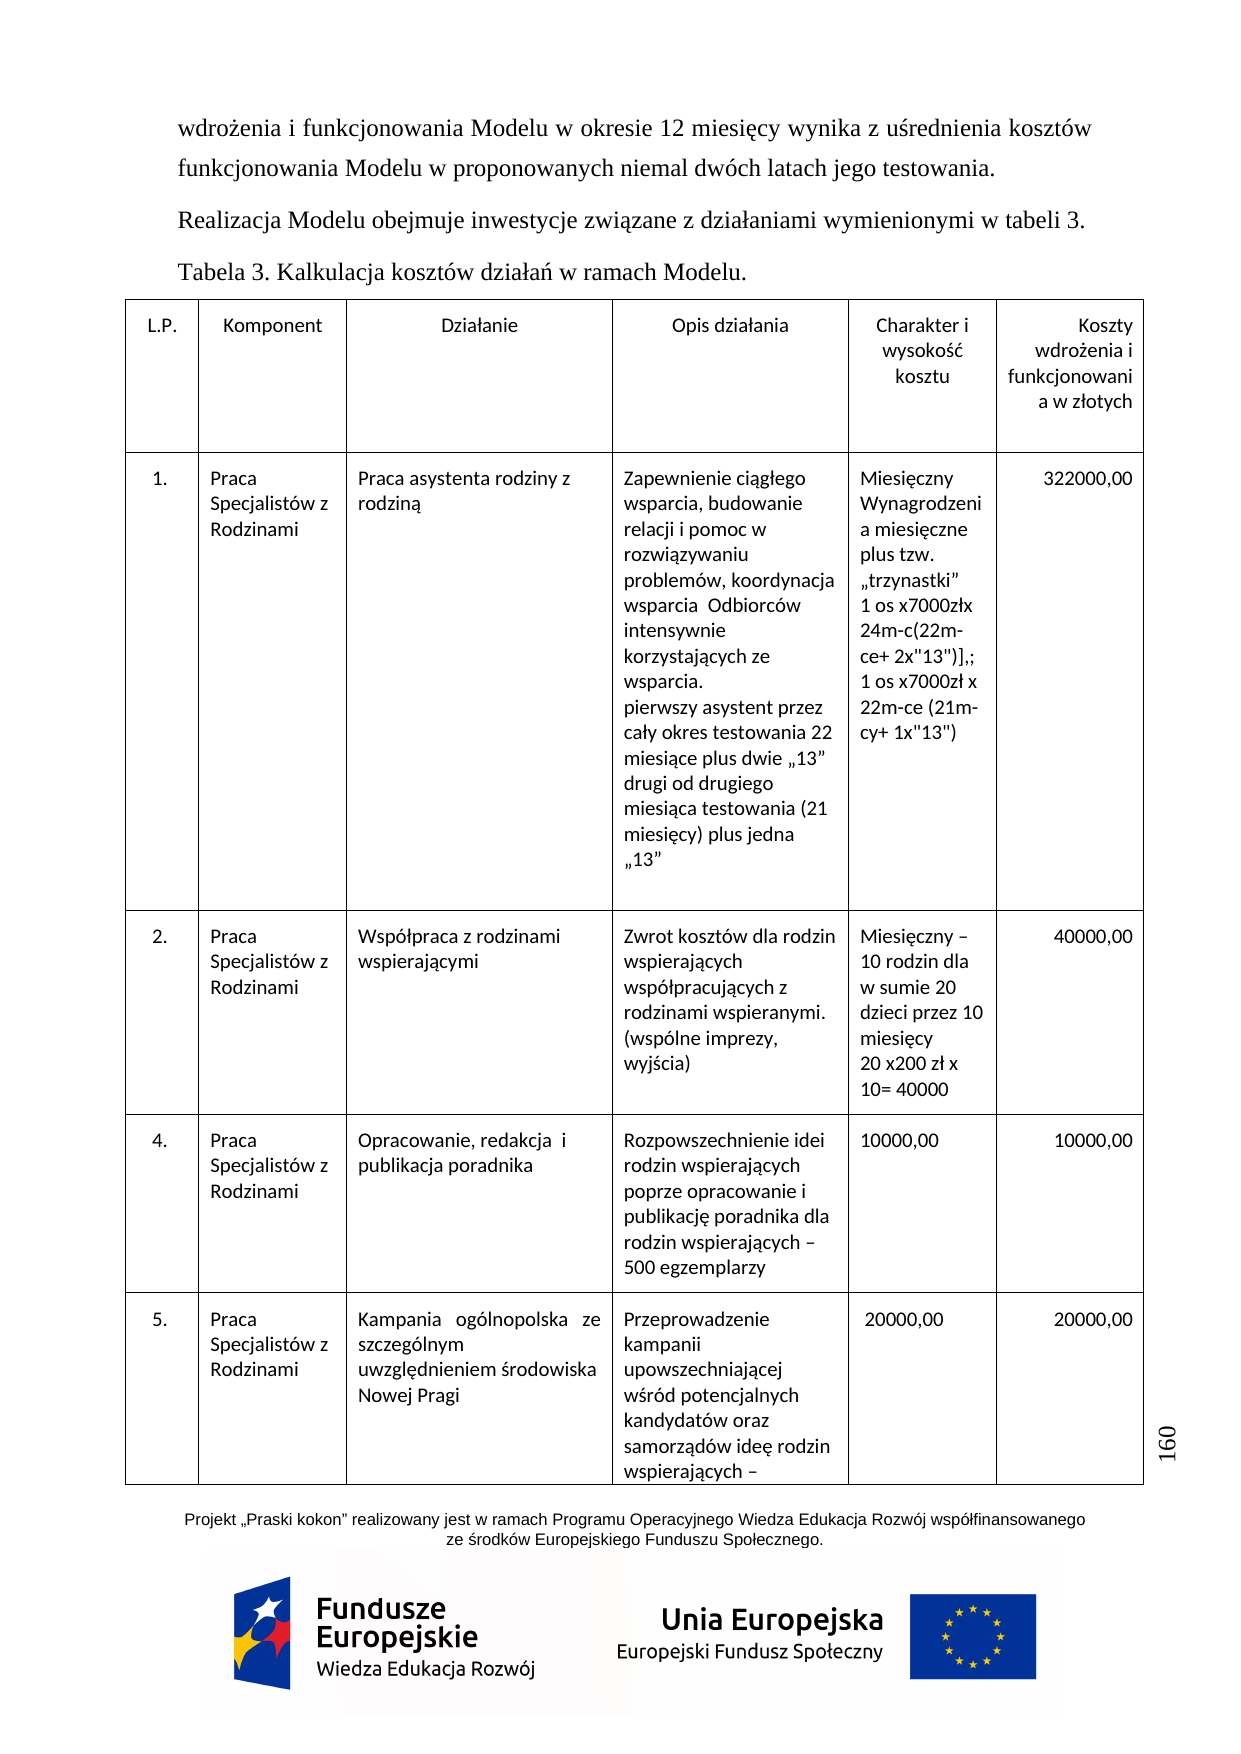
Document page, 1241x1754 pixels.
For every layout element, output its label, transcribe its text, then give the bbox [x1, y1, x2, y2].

table_cell Zapewnienie ciągłego wsparcia . [613, 453, 848, 910]
table_cell Zwrot kosztów dla rodzin wspierających współpracujących z rodzinami wspieranymi. (wspólne imprezy, wyjścia) [613, 911, 848, 1114]
table_cell Praca Specjalistów z Rodzinami [199, 453, 346, 910]
table_cell [126, 1293, 198, 1484]
table_cell Praca asystenta rodziny z rodziną [347, 453, 612, 910]
table_header Opis działania [613, 300, 848, 452]
table_cell Współpraca z rodzinami wspierającymi [347, 911, 612, 1114]
text Tabela . Kalkulacja kosztów działań w ramach Modelu [177, 246, 1092, 286]
table_cell Praca Specjalistów z Rodzinami [199, 1115, 346, 1292]
table_cell 40000 [997, 911, 1143, 1114]
table_cell Rozpowszechnienie idei rodzin wspierających poprze publikację poradnika dla rodzin wspierających [613, 1115, 848, 1292]
table_cell [126, 911, 198, 1114]
table_cell Praca Specjalistów z Rodzinami [199, 1293, 346, 1484]
table_cell Miesięczny – 10 rodzin dla w sumie 20 dzieci przez 10 miesięcy 20 x200 zł x 10=40000 [849, 911, 996, 1114]
table_cell [347, 1293, 612, 1484]
table_cell [849, 1115, 996, 1292]
table_header L.P. [126, 300, 198, 452]
table_cell [849, 1293, 996, 1484]
picture [206, 1548, 1064, 1718]
table_header Charakter i wysokość kosztu [849, 300, 996, 452]
table_cell ublikacja poradnika [347, 1115, 612, 1292]
table_cell 20000 [997, 1293, 1143, 1484]
table_header Działanie [347, 300, 612, 452]
table_cell [126, 453, 198, 910]
table_cell Miesięczny zw. „ [849, 453, 996, 910]
table_cell [126, 1115, 198, 1292]
table_cell Praca Specjalistów z Rodzinami [199, 911, 346, 1114]
table_cell 10000 [997, 1115, 1143, 1292]
table_header Komponent [199, 300, 346, 452]
table_cell 3000 [997, 453, 1143, 910]
table_header Koszty wdrożenia i funkcjonowania [997, 300, 1143, 452]
table_cell [613, 1293, 848, 1484]
text Realizacja Modelu obejmuje inwestycje związane z działaniami wymienionymi w tabeli [177, 194, 1092, 234]
